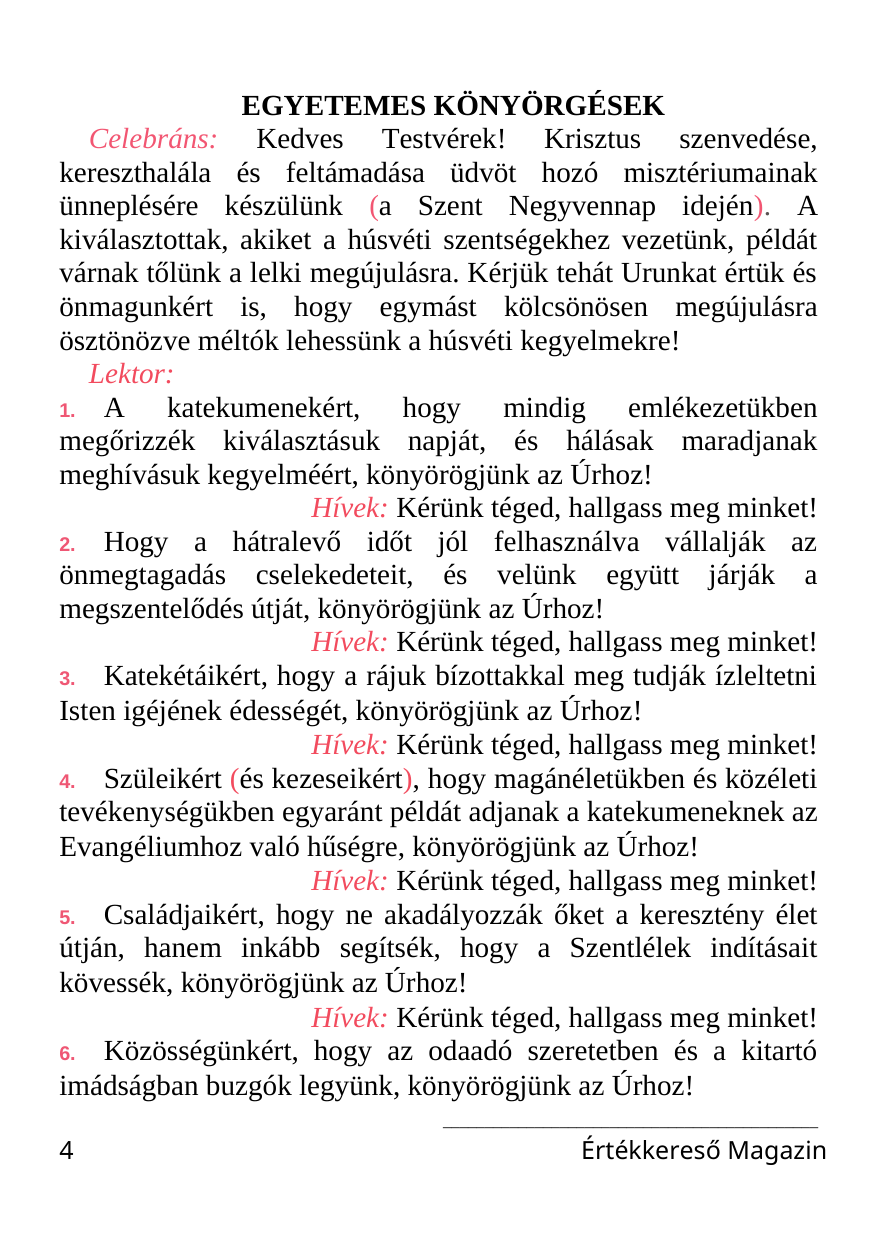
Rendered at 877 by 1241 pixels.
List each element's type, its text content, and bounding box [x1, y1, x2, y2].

list Családjaikért, hogy ne akadályozzák őket a keresztény élet útján, hanem inkább segítsék, hogy a Szentlélek indításait kövessék, könyörögjünk az Úrhoz! [59, 897, 818, 1000]
text Lektor: [59, 356, 818, 390]
list Szüleikért (és kezeseikért), hogy magánéletükben és közéleti tevékenységükben egyaránt példát adjanak a katekumeneknek az Evangéliumhoz való hűségre, könyörögjünk az Úrhoz! [59, 761, 818, 863]
text Hívek: Kérünk téged, hallgass meg minket! [70, 624, 818, 658]
text Celebráns: Kedves Testvérek! Krisztus szenvedése, kereszthalála és feltámadása üdvöt hozó misztériumainak ünneplésére készülünk (a Szent Negyvennap idején). A kiválasztottak, akiket a húsvéti szentségekhez vezetünk, példát várnak tőlünk a lelki megújulásra. Kérjük tehát Urunkat értük és önmagunkért is, hogy egymást kölcsönösen megújulásra ösztönözve méltók lehessünk a húsvéti kegyelmekre! [59, 121, 818, 356]
list Katekétáikért, hogy a rájuk bízottakkal meg tudják ízleltetni Isten igéjének édességét, könyörögjünk az Úrhoz! [59, 658, 818, 727]
text Hívek: Kérünk téged, hallgass meg minket! [59, 490, 818, 524]
text EGYETEMES KÖNYÖRGÉSEK [59, 88, 818, 121]
list Hogy a hátralevő időt jól felhasználva vállalják az önmegtagadás cselekedeteit, és velünk együtt járják a megszentelődés útját, könyörögjünk az Úrhoz! [59, 524, 818, 624]
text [70, 1000, 818, 1033]
list A katekumenekért, hogy mindig emlékezetükben megőrizzék kiválasztásuk napját, és hálásak maradjanak meghívásuk kegyelméért, könyörögjünk az Úrhoz! [59, 390, 818, 490]
text Hívek: Kérünk téged, hallgass meg minket! [70, 863, 818, 897]
list Közösségünkért, hogy az odaadó szeretetben és a kitartó imádságban buzgók legyünk, könyörögjünk az Úrhoz! [59, 1033, 818, 1102]
text Hívek: Kérünk téged, hallgass meg minket! [70, 727, 818, 761]
